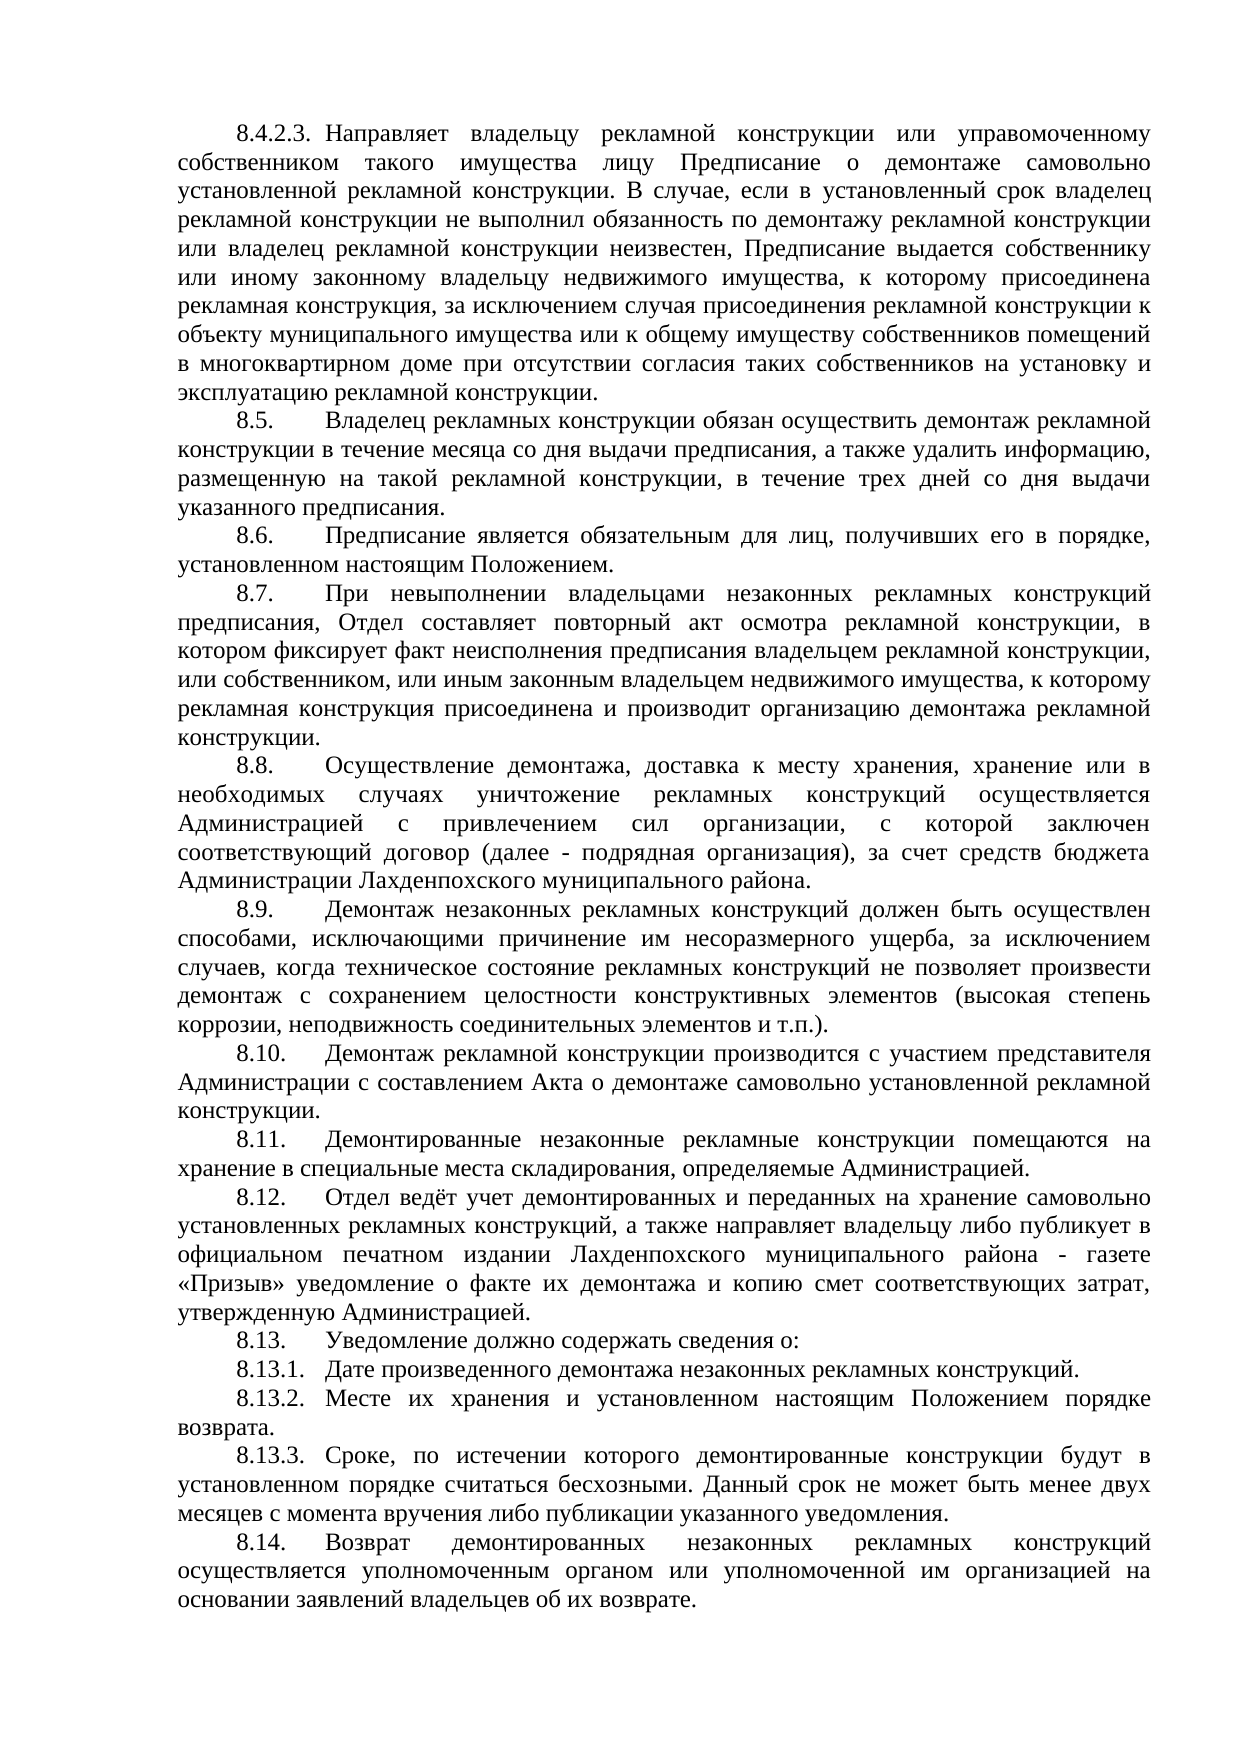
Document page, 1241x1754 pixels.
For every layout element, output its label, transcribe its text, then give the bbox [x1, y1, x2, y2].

list Направляет владельцу рекламной конструкции или управомоченному собственником такого имущества лицу Предписание о демонтаже самовольно установленной рекламной конструкции. В случае, если в установленный срок владелец рекламной конструкции не выполнил обязанность по демонтажу рекламной конструкции или владелец рекламной конструкции неизвестен, Предписание выдается собственнику или иному законному владельцу недвижимого имущества, к которому присоединена рекламная конструкция, за исключением случая присоединения рекламной конструкции к объекту муниципального имущества или к общему имуществу собственников помещений в многоквартирном доме при отсутствии согласия таких собственников на установку и эксплуатацию рекламной конструкции. [177, 118, 1152, 406]
list Дате произведенного демонтажа незаконных рекламных конструкций. [177, 1354, 1152, 1383]
list Осуществление демонтажа, доставка к месту хранения, хранение или в необходимых случаях уничтожение рекламных конструкций осуществляется Администрацией с привлечением сил организации, с которой заключен соответствующий договор (далее - подрядная организация), за счет средств бюджета Администрации Лахденпохского муниципального района. [177, 751, 1152, 894]
list Сроке, по истечении которого демонтированные конструкции будут в установленном порядке считаться бесхозными. Данный срок не может быть менее двух месяцев с момента вручения либо публикации указанного уведомления. [177, 1441, 1152, 1527]
list При невыполнении владельцами незаконных рекламных конструкций предписания, Отдел составляет повторный акт осмотра рекламной конструкции, в котором фиксирует факт неисполнения предписания владельцем рекламной конструкции, или собственником, или иным законным владельцем недвижимого имущества, к которому рекламная конструкция присоединена и производит организацию демонтажа рекламной конструкции. [177, 578, 1152, 751]
list Месте их хранения и установленном настоящим Положением порядке возврата. [177, 1383, 1152, 1441]
list Демонтаж незаконных рекламных конструкций должен быть осуществлен способами, исключающими причинение им несоразмерного ущерба, за исключением случаев, когда техническое состояние рекламных конструкций не позволяет произвести демонтаж с сохранением целостности конструктивных элементов (высокая степень коррозии, неподвижность соединительных элементов и т.п.). [177, 894, 1152, 1038]
list Демонтированные незаконные рекламные конструкции помещаются на хранение в специальные места складирования, определяемые Администрацией. [177, 1124, 1152, 1182]
list Отдел ведёт учет демонтированных и переданных на хранение самовольно установленных рекламных конструкций, а также направляет владельцу либо публикует в официальном печатном издании Лахденпохского муниципального района - газете «Призыв» уведомление о факте их демонтажа и копию смет соответствующих затрат, утвержденную Администрацией. [177, 1182, 1152, 1326]
list Предписание является обязательным для лиц, получивших его в порядке, установленном настоящим Положением. [177, 521, 1152, 578]
list Уведомление должно содержать сведения о: [177, 1326, 1152, 1354]
list Владелец рекламных конструкции обязан осуществить демонтаж рекламной конструкции в течение месяца со дня выдачи предписания, а также удалить информацию, размещенную на такой рекламной конструкции, в течение трех дней со дня выдачи указанного предписания. [177, 406, 1152, 521]
list Возврат демонтированных незаконных рекламных конструкций осуществляется уполномоченным органом или уполномоченной им организацией на основании заявлений владельцев об их возврате. [177, 1527, 1152, 1613]
list Демонтаж рекламной конструкции производится с участием представителя Администрации с составлением Акта о демонтаже самовольно установленной рекламной конструкции. [177, 1038, 1152, 1124]
